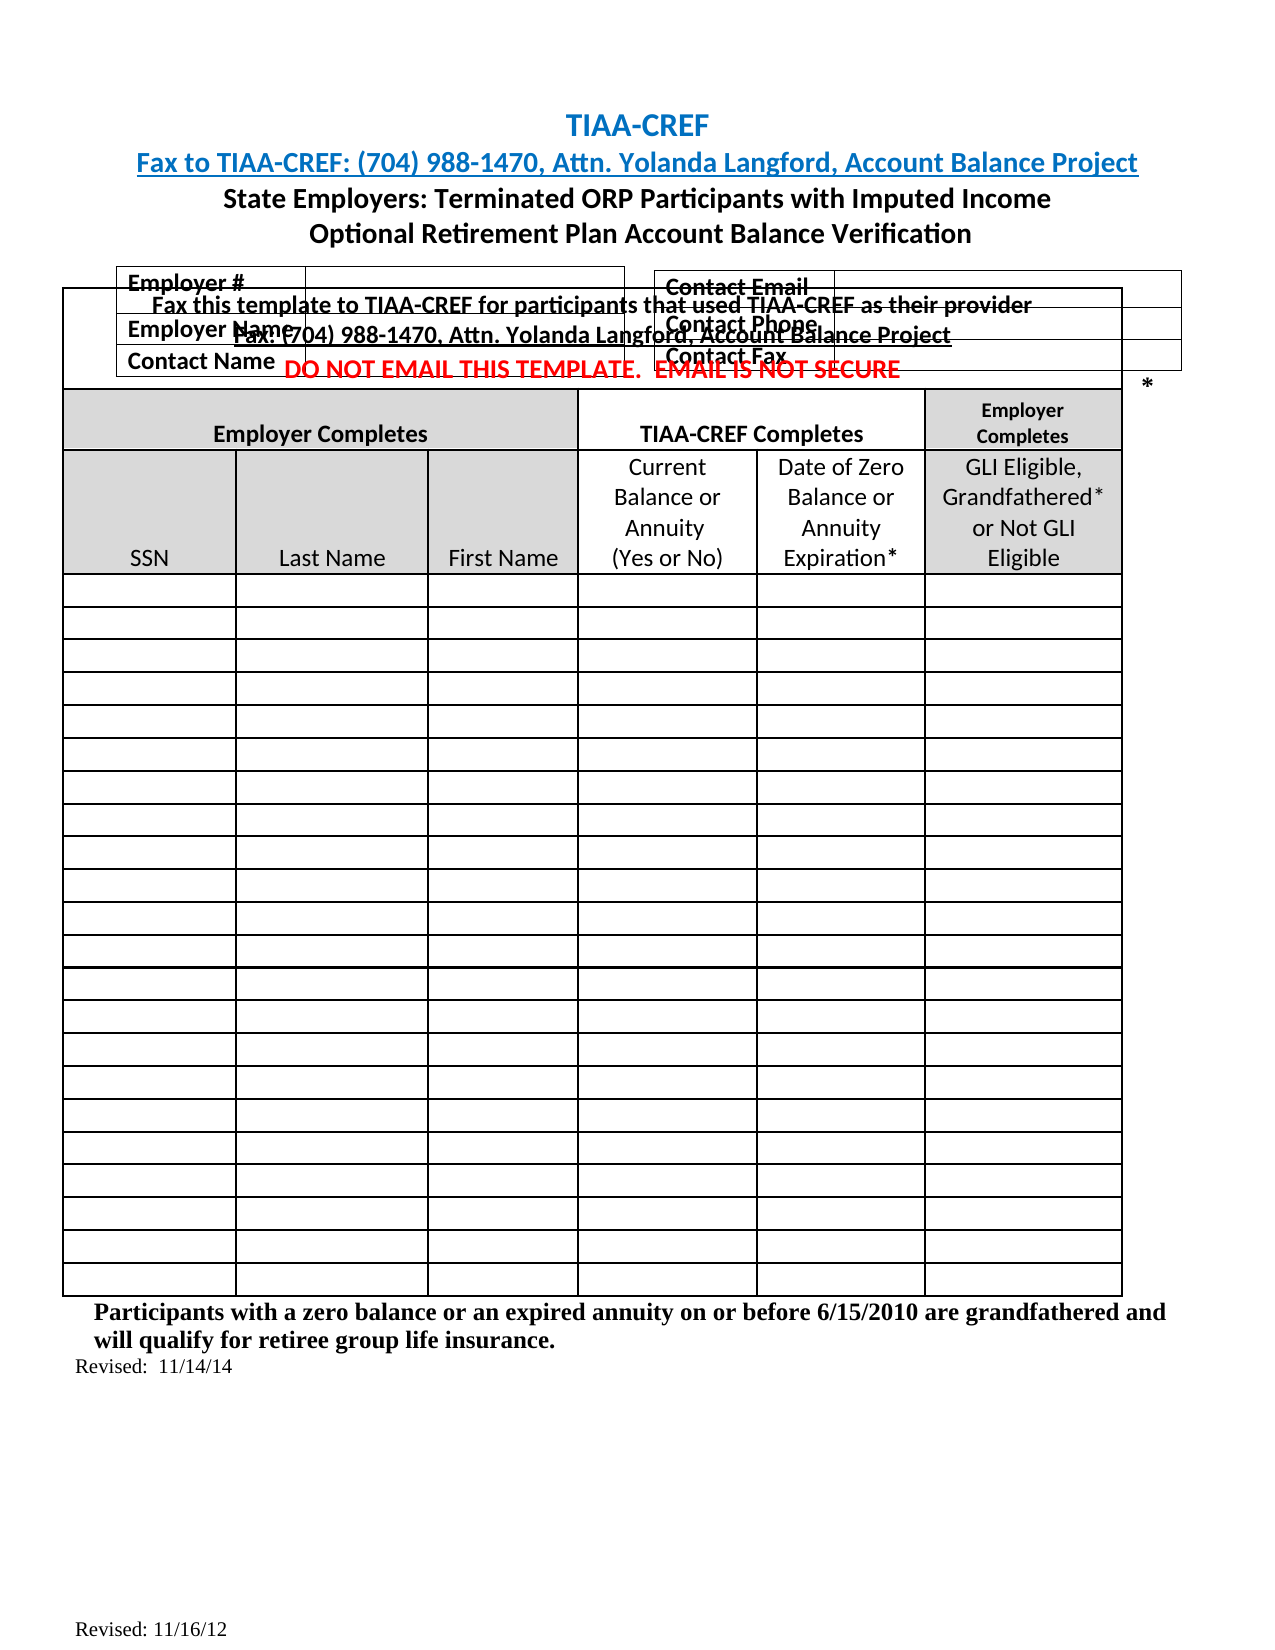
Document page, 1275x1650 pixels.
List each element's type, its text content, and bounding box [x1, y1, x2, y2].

table_cell [237, 805, 427, 835]
table_cell [758, 739, 924, 769]
table_cell [237, 1165, 427, 1196]
table_cell [579, 1165, 756, 1196]
table_cell [429, 870, 577, 901]
table_cell SSN [64, 451, 235, 573]
table_cell [64, 1198, 235, 1229]
table_cell [429, 739, 577, 769]
table_cell [579, 575, 756, 606]
table_cell [579, 1231, 756, 1262]
table_cell [237, 1100, 427, 1131]
table_cell [429, 575, 577, 606]
table_cell [758, 575, 924, 606]
table_cell [579, 969, 756, 999]
table_cell [429, 1231, 577, 1262]
table_cell [64, 969, 235, 999]
table_cell [237, 640, 427, 671]
table_cell [237, 673, 427, 704]
table_cell [579, 1133, 756, 1163]
table_cell [237, 1264, 427, 1294]
table_cell [579, 640, 756, 671]
table_cell [758, 772, 924, 802]
table_header [306, 267, 624, 287]
table_cell TIAA-CREF Completes [579, 390, 924, 448]
table_cell [926, 1001, 1121, 1032]
table_cell [237, 739, 427, 769]
table_cell [926, 1165, 1121, 1196]
table_cell [64, 1264, 235, 1294]
table_cell [579, 837, 756, 868]
table_cell [926, 706, 1121, 737]
table_cell [237, 706, 427, 737]
table_header Employer # [117, 267, 305, 287]
table_cell [429, 1165, 577, 1196]
table_cell [237, 1034, 427, 1065]
table_cell [926, 772, 1121, 802]
table_cell [64, 772, 235, 802]
text * Participants with a zero balance or an expired annuity on or before 6/15/2010 are grandfathered and will qualify for retiree group life insurance. [75, 287, 1200, 1354]
table_cell [64, 706, 235, 737]
table_cell [429, 1001, 577, 1032]
table_cell [758, 1100, 924, 1131]
table_cell [926, 805, 1121, 835]
table_header Fax this template to TIAA-CREF for participants that used TIAA-CREF as their provider Fax: (704) 988-1470, Attn. Yolanda Langford, Account Balance Project [64, 289, 1121, 350]
table_cell [758, 936, 924, 966]
table_cell [758, 969, 924, 999]
table_cell [579, 805, 756, 835]
table_cell [926, 1067, 1121, 1098]
table_cell [926, 575, 1121, 606]
table_cell [758, 1067, 924, 1098]
table_cell [237, 1133, 427, 1163]
table_cell [579, 608, 756, 638]
table_cell [926, 673, 1121, 704]
table_cell [237, 969, 427, 999]
table_cell [237, 575, 427, 606]
table_cell Date of Zero Balance or Annuity Expiration* [758, 451, 924, 573]
table_cell [758, 1001, 924, 1032]
table_cell [429, 1264, 577, 1294]
table_cell [429, 1067, 577, 1098]
table_cell [926, 1264, 1121, 1294]
table_cell [926, 1133, 1121, 1163]
table_cell [237, 1198, 427, 1229]
table_cell [429, 772, 577, 802]
table_cell [758, 1165, 924, 1196]
table_cell [64, 739, 235, 769]
table_cell Employer Completes [64, 390, 577, 448]
table_cell [64, 608, 235, 638]
table_cell [429, 1034, 577, 1065]
table_cell [237, 870, 427, 901]
text Fax to TIAA-CREF: (704) 988-1470, Attn. Yolanda Langford, Account Balance Project [75, 144, 1200, 180]
table_cell [926, 1034, 1121, 1065]
text State Employers: Terminated ORP Participants with Imputed Income [75, 180, 1200, 216]
table_cell [429, 706, 577, 737]
table_cell [429, 1198, 577, 1229]
table_cell [237, 1231, 427, 1262]
table_cell [579, 1034, 756, 1065]
table_cell [429, 1100, 577, 1131]
table_cell DO NOT EMAIL THIS TEMPLATE. EMAIL IS NOT SECURE [64, 350, 1121, 387]
table_cell [237, 1001, 427, 1032]
table_cell [64, 870, 235, 901]
table_cell [579, 936, 756, 966]
table_cell [926, 739, 1121, 769]
text Revised: 11/14/14 [75, 1354, 1200, 1378]
table_header [835, 271, 1181, 307]
table_cell [64, 1231, 235, 1262]
table_cell [64, 903, 235, 934]
table_cell [429, 608, 577, 638]
table_cell [579, 1198, 756, 1229]
table_cell [429, 1133, 577, 1163]
table_cell [429, 805, 577, 835]
table_cell [926, 870, 1121, 901]
table_cell [64, 640, 235, 671]
table_cell [64, 1165, 235, 1196]
table_cell [237, 608, 427, 638]
table_cell [64, 936, 235, 966]
table_cell [758, 673, 924, 704]
table_cell [237, 903, 427, 934]
table_cell [237, 772, 427, 802]
table_cell [64, 1034, 235, 1065]
table_cell [64, 837, 235, 868]
table_cell [758, 1198, 924, 1229]
table_cell [429, 640, 577, 671]
table_cell [579, 1264, 756, 1294]
table_cell [64, 673, 235, 704]
table_cell [758, 1034, 924, 1065]
table_cell [579, 739, 756, 769]
table_header Contact Email [655, 271, 834, 287]
table_cell [758, 1231, 924, 1262]
table_cell First Name [429, 451, 577, 573]
table_cell [64, 1133, 235, 1163]
table_cell Last Name [237, 451, 427, 573]
table_cell [237, 837, 427, 868]
table_cell [429, 673, 577, 704]
table_cell [758, 706, 924, 737]
table_cell [926, 936, 1121, 966]
table_cell [758, 1264, 924, 1294]
table_cell [579, 772, 756, 802]
table_cell [237, 1067, 427, 1098]
table_cell [926, 837, 1121, 868]
table_cell [758, 837, 924, 868]
text Optional Retirement Plan Account Balance Verification [75, 216, 1200, 251]
table_cell [758, 805, 924, 835]
table_cell Current Balance or Annuity (Yes or No) [579, 451, 756, 573]
table_cell [237, 936, 427, 966]
table_cell [926, 608, 1121, 638]
table_cell [926, 1231, 1121, 1262]
table_cell [64, 805, 235, 835]
table_cell [429, 903, 577, 934]
table_cell [758, 608, 924, 638]
table_cell [758, 870, 924, 901]
table_cell [429, 837, 577, 868]
table_cell [1123, 340, 1181, 370]
table_cell [579, 1001, 756, 1032]
table_cell [579, 870, 756, 901]
table_cell [579, 903, 756, 934]
table_cell [579, 706, 756, 737]
table_cell [429, 969, 577, 999]
table_cell [926, 903, 1121, 934]
table_cell [64, 1100, 235, 1131]
table_cell [926, 1198, 1121, 1229]
table_cell [758, 903, 924, 934]
table_cell [64, 1001, 235, 1032]
table_cell [758, 640, 924, 671]
table_cell GLI Eligible, Grandfathered* or Not GLI Eligible [926, 451, 1121, 573]
table_cell [926, 640, 1121, 671]
table_cell [758, 1133, 924, 1163]
table_cell Employer Completes [926, 390, 1121, 448]
table_cell [64, 575, 235, 606]
text TIAA-CREF [75, 103, 1200, 144]
table_cell [579, 1100, 756, 1131]
table_cell [926, 969, 1121, 999]
table_cell [429, 936, 577, 966]
table_cell [926, 1100, 1121, 1131]
table_cell [64, 1067, 235, 1098]
table_cell [1123, 308, 1181, 339]
table_cell [579, 673, 756, 704]
table_cell [579, 1067, 756, 1098]
